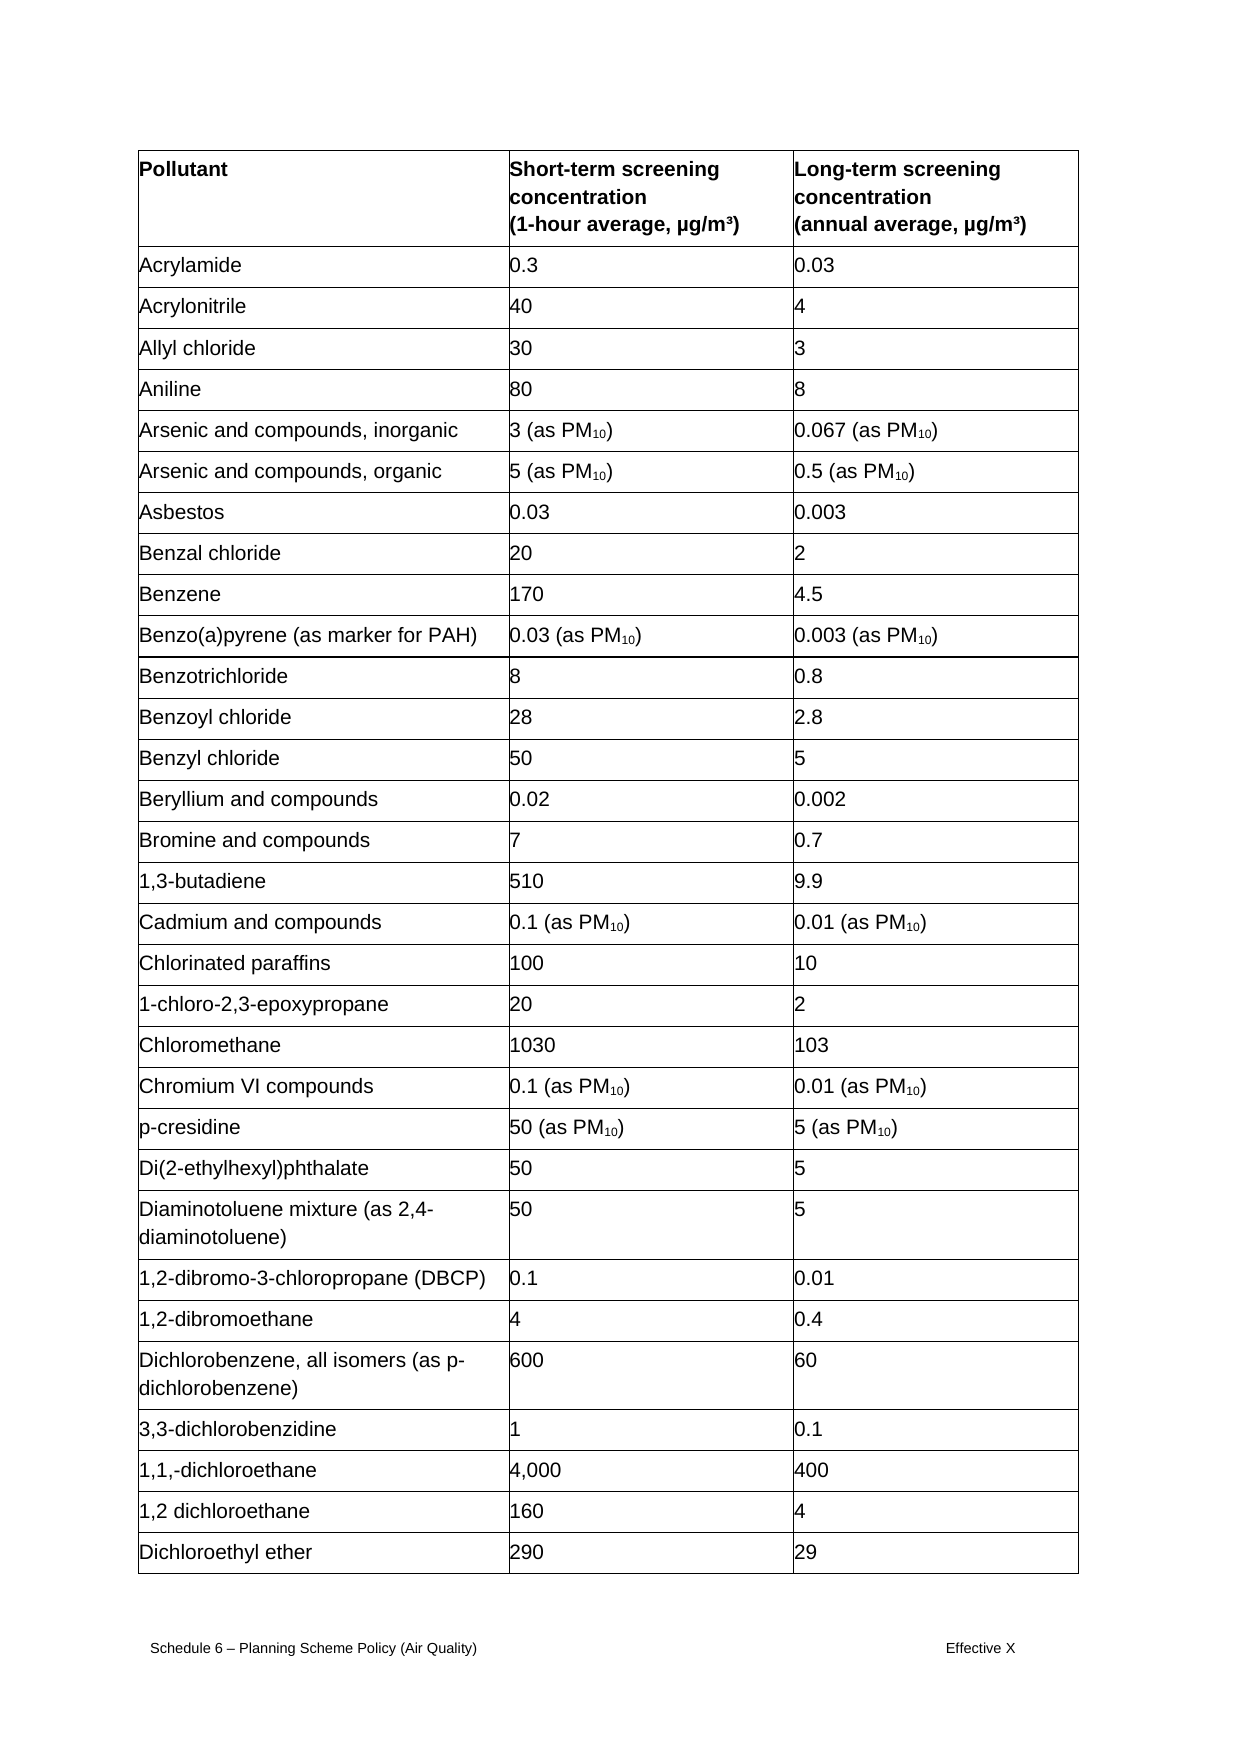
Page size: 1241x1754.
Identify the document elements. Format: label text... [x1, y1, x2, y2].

table_cell 8 [510, 658, 793, 697]
table_cell 0.002 [794, 781, 1078, 821]
table_cell 290 [510, 1533, 793, 1573]
table_cell 29 [794, 1533, 1078, 1573]
table_cell 0.4 [794, 1301, 1078, 1341]
table_cell 1,3-butadiene [139, 863, 509, 903]
table_cell Diaminotoluene mixture (as 2,4-diaminotoluene) [139, 1191, 509, 1258]
table_cell 170 [510, 575, 793, 615]
table_cell Benzal chloride [139, 534, 509, 574]
table_cell 0.03 [510, 493, 793, 533]
table_cell 4 [794, 288, 1078, 328]
table_cell Benzo(a)pyrene (as marker for PAH) [139, 616, 509, 656]
table_cell 600 [510, 1342, 793, 1409]
table_cell p-cresidine [139, 1109, 509, 1149]
table_cell 1,2-dibromo-3-chloropropane (DBCP) [139, 1260, 509, 1299]
table_cell 0.1 [794, 1410, 1078, 1450]
table_cell 0.01 (as PM10) [794, 1068, 1078, 1108]
table_cell 4 [794, 1492, 1078, 1532]
table_cell 0.5 (as PM10) [794, 452, 1078, 492]
table_cell Arsenic and compounds, organic [139, 452, 509, 492]
table_cell 100 [510, 945, 793, 985]
table_cell 0.03 [794, 247, 1078, 287]
table_cell 4,000 [510, 1451, 793, 1491]
table_cell 0.7 [794, 822, 1078, 862]
table_cell 3 (as PM10) [510, 411, 793, 451]
table_cell 0.1 (as PM10) [510, 904, 793, 944]
table_cell 2 [794, 986, 1078, 1026]
table_cell 1,2-dibromoethane [139, 1301, 509, 1341]
table_cell Beryllium and compounds [139, 781, 509, 821]
table_cell 160 [510, 1492, 793, 1532]
table_cell 60 [794, 1342, 1078, 1409]
table_cell Benzyl chloride [139, 740, 509, 779]
table_cell 8 [794, 370, 1078, 410]
table_cell Acrylonitrile [139, 288, 509, 328]
table_cell 50 (as PM10) [510, 1109, 793, 1149]
table_cell 0.003 (as PM10) [794, 616, 1078, 656]
table_cell 80 [510, 370, 793, 410]
table_cell Benzotrichloride [139, 658, 509, 697]
table_cell 30 [510, 329, 793, 369]
table_cell 3,3-dichlorobenzidine [139, 1410, 509, 1450]
table_cell 0.1 [510, 1260, 793, 1299]
table_cell 2 [794, 534, 1078, 574]
table_cell 50 [510, 1191, 793, 1258]
table_cell Di(2-ethylhexyl)phthalate [139, 1150, 509, 1190]
table_cell 10 [794, 945, 1078, 985]
table_cell 50 [510, 1150, 793, 1190]
table_cell 5 [794, 1150, 1078, 1190]
table_cell 28 [510, 699, 793, 738]
table_cell 7 [510, 822, 793, 862]
table_cell 0.03 (as PM10) [510, 616, 793, 656]
table_cell Chromium VI compounds [139, 1068, 509, 1108]
table_cell 0.8 [794, 658, 1078, 697]
table_cell Dichloroethyl ether [139, 1533, 509, 1573]
table_cell Aniline [139, 370, 509, 410]
table_cell Benzene [139, 575, 509, 615]
table_cell 20 [510, 534, 793, 574]
table_cell Chlorinated paraffins [139, 945, 509, 985]
table_header Pollutant [139, 151, 509, 246]
table_cell 2.8 [794, 699, 1078, 738]
table_cell 3 [794, 329, 1078, 369]
table_cell 0.067 (as PM10) [794, 411, 1078, 451]
table_cell 400 [794, 1451, 1078, 1491]
table_cell 50 [510, 740, 793, 779]
table_cell 20 [510, 986, 793, 1026]
table_cell Arsenic and compounds, inorganic [139, 411, 509, 451]
table_cell 0.1 (as PM10) [510, 1068, 793, 1108]
table_cell 40 [510, 288, 793, 328]
table_cell 0.01 (as PM10) [794, 904, 1078, 944]
table_cell 9.9 [794, 863, 1078, 903]
table_cell Asbestos [139, 493, 509, 533]
table_cell 1,2 dichloroethane [139, 1492, 509, 1532]
table_cell 0.3 [510, 247, 793, 287]
table_cell Dichlorobenzene, all isomers (as p-dichlorobenzene) [139, 1342, 509, 1409]
table_cell Cadmium and compounds [139, 904, 509, 944]
table_cell 0.02 [510, 781, 793, 821]
table_cell Allyl chloride [139, 329, 509, 369]
table_cell 5 (as PM10) [794, 1109, 1078, 1149]
table_cell 510 [510, 863, 793, 903]
table_cell 1030 [510, 1027, 793, 1067]
table_cell 5 [794, 740, 1078, 779]
table_cell 103 [794, 1027, 1078, 1067]
table_cell Benzoyl chloride [139, 699, 509, 738]
table_cell 1 [510, 1410, 793, 1450]
table_cell 4 [510, 1301, 793, 1341]
table_cell 5 (as PM10) [510, 452, 793, 492]
table_cell 5 [794, 1191, 1078, 1258]
table_cell Chloromethane [139, 1027, 509, 1067]
table_cell Acrylamide [139, 247, 509, 287]
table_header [794, 151, 1078, 246]
table_cell 1-chloro-2,3-epoxypropane [139, 986, 509, 1026]
table_cell 0.003 [794, 493, 1078, 533]
table_cell 4.5 [794, 575, 1078, 615]
table_cell 1,1,-dichloroethane [139, 1451, 509, 1491]
table_cell 0.01 [794, 1260, 1078, 1299]
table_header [510, 151, 793, 246]
table_cell Bromine and compounds [139, 822, 509, 862]
